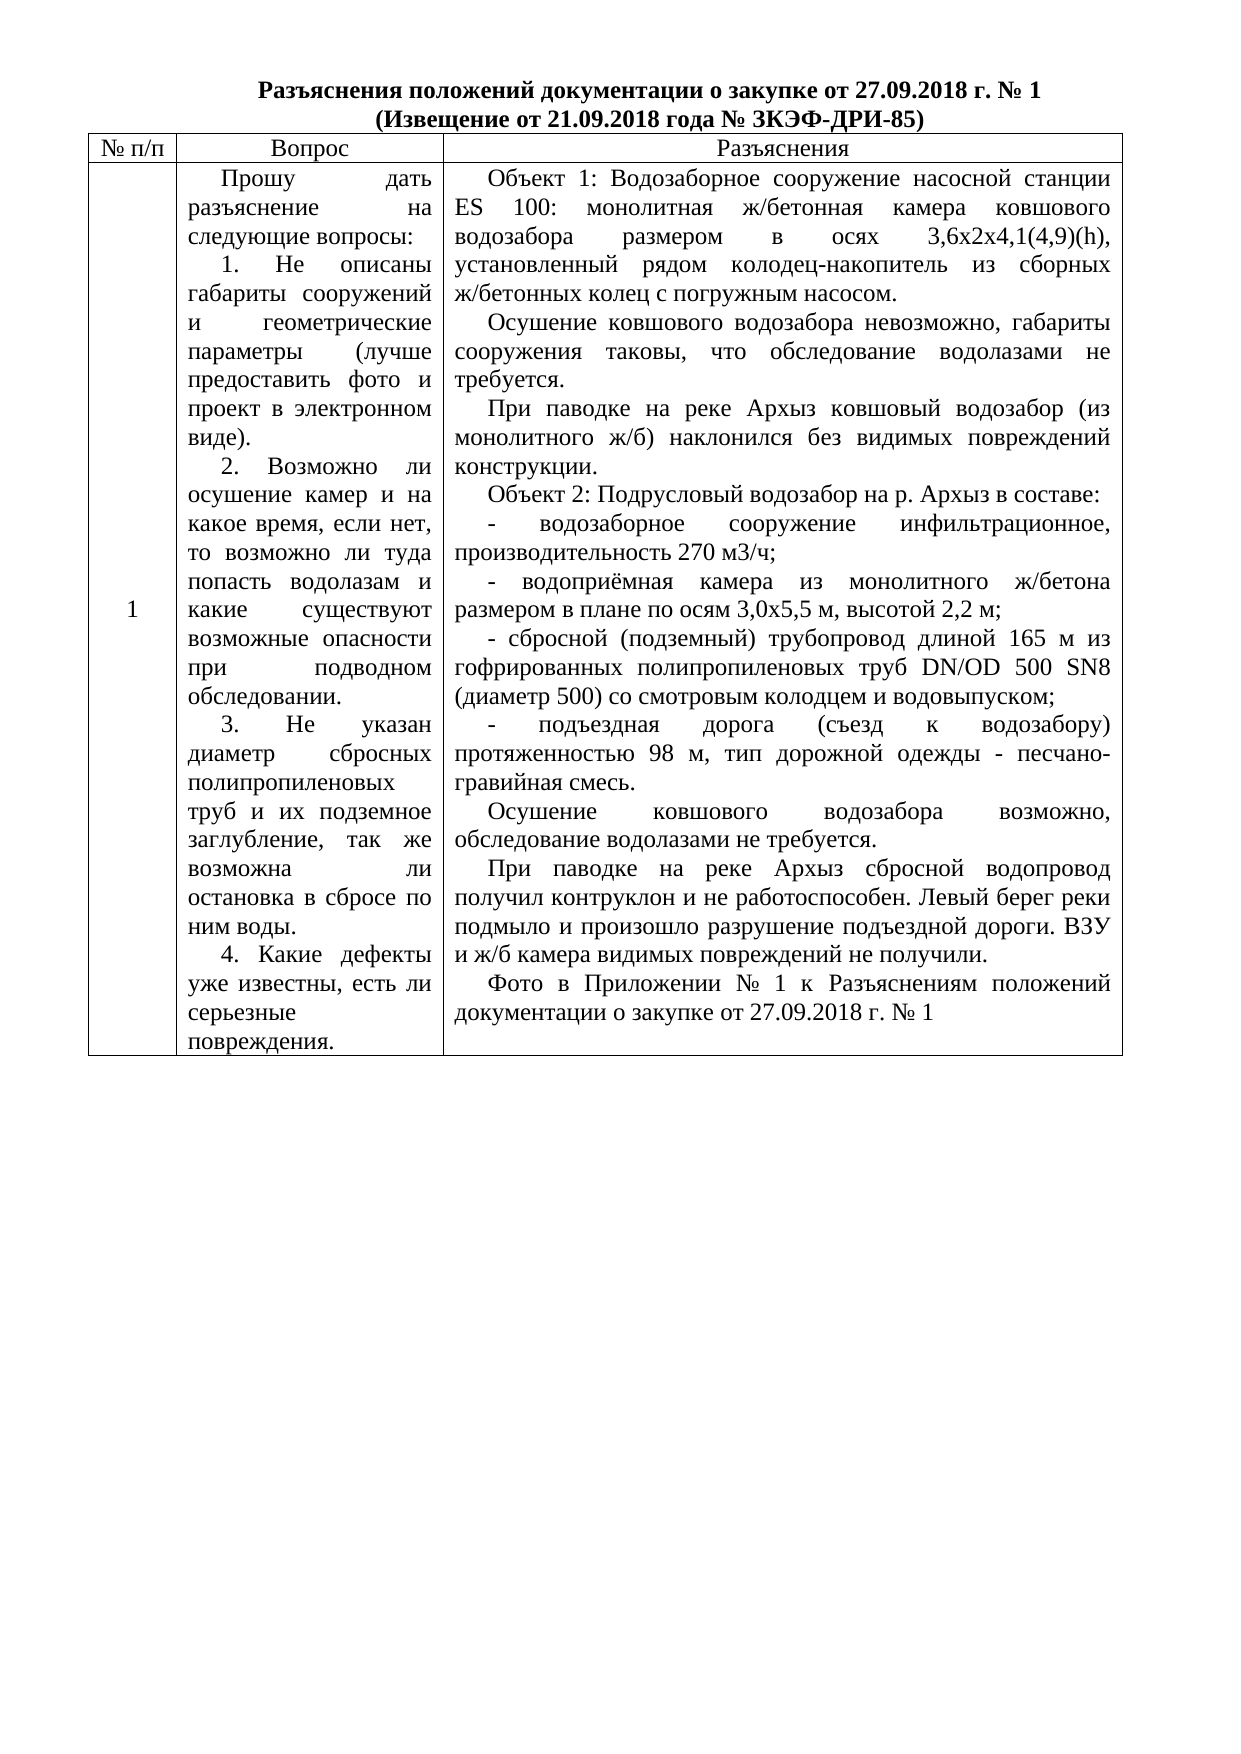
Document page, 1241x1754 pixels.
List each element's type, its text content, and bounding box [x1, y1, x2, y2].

text (Извещение от 21.09.2018 года № ЗКЭФ-ДРИ-85) [118, 104, 1181, 132]
table_cell Объект 1: Водозаборное сооружение насосной станции ES 100: монолитная ж/бетонная камера ковшового водозабора размером в осях 3,6х2х4,1(4,9)(h), установленный рядом колодец-накопитель из сборных ж/бетонных колец с погружным насосом. Осушение ковшового водозабора невозможно, габариты сооружения таковы, что обследование водолазами не требуется. При паводке на реке Архыз ковшовый водозабор (из монолитного ж/б) наклонился без видимых повреждений конструкции. Объект 2: Подрусловый водозабор на р. Архыз в составе: - водозаборное сооружение инфильтрационное, производительность 270 м3/ч; - водоприёмная камера из монолитного ж/бетона размером в плане по осям 3,0х5,5 м, высотой 2,2 м; - сбросной (подземный) трубопровод длиной 165 м из гофрированных полипропиленовых труб DN/OD 500 SN8 (диаметр 500) со смотровым колодцем и водовыпуском; - подъездная дорога (съезд к водозабору) протяженностью 98 м, тип дорожной одежды - песчано-гравийная смесь. Осушение ковшового водозабора возможно, обследование водолазами не требуется. При паводке на реке Архыз сбросной водопровод получил контруклон и не работоспособен. Левый берег реки подмыло и произошло разрушение подъездной дороги. ВЗУ и ж/б камера видимых повреждений не получили. Фото в Приложении № 1 к Разъяснениям положений документации о закупке от 27.09.2018 г. № 1 [444, 163, 1122, 1054]
table_header № п/п [89, 134, 176, 162]
table_cell Прошу дать разъяснение на следующие вопросы: 1. Не описаны габариты сооружений и геометрические параметры (лучше предоставить фото и проект в электронном виде). 2. Возможно ли осушение камер и на какое время, если нет, то возможно ли туда попасть водолазам и какие существуют возможные опасности при подводном обследовании. 3. Не указан диаметр сбросных полипропиленовых труб и их подземное заглубление, так же возможна ли остановка в сбросе по ним воды. 4. Какие дефекты уже известны, есть ли серьезные повреждения. [177, 163, 443, 1054]
table_header Разъяснения [444, 134, 1122, 162]
table_cell 1 [89, 163, 176, 1054]
text Разъяснения положений документации о закупке от 27.09.2018 г. № 1 [118, 75, 1181, 104]
table_header Вопрос [177, 134, 443, 162]
